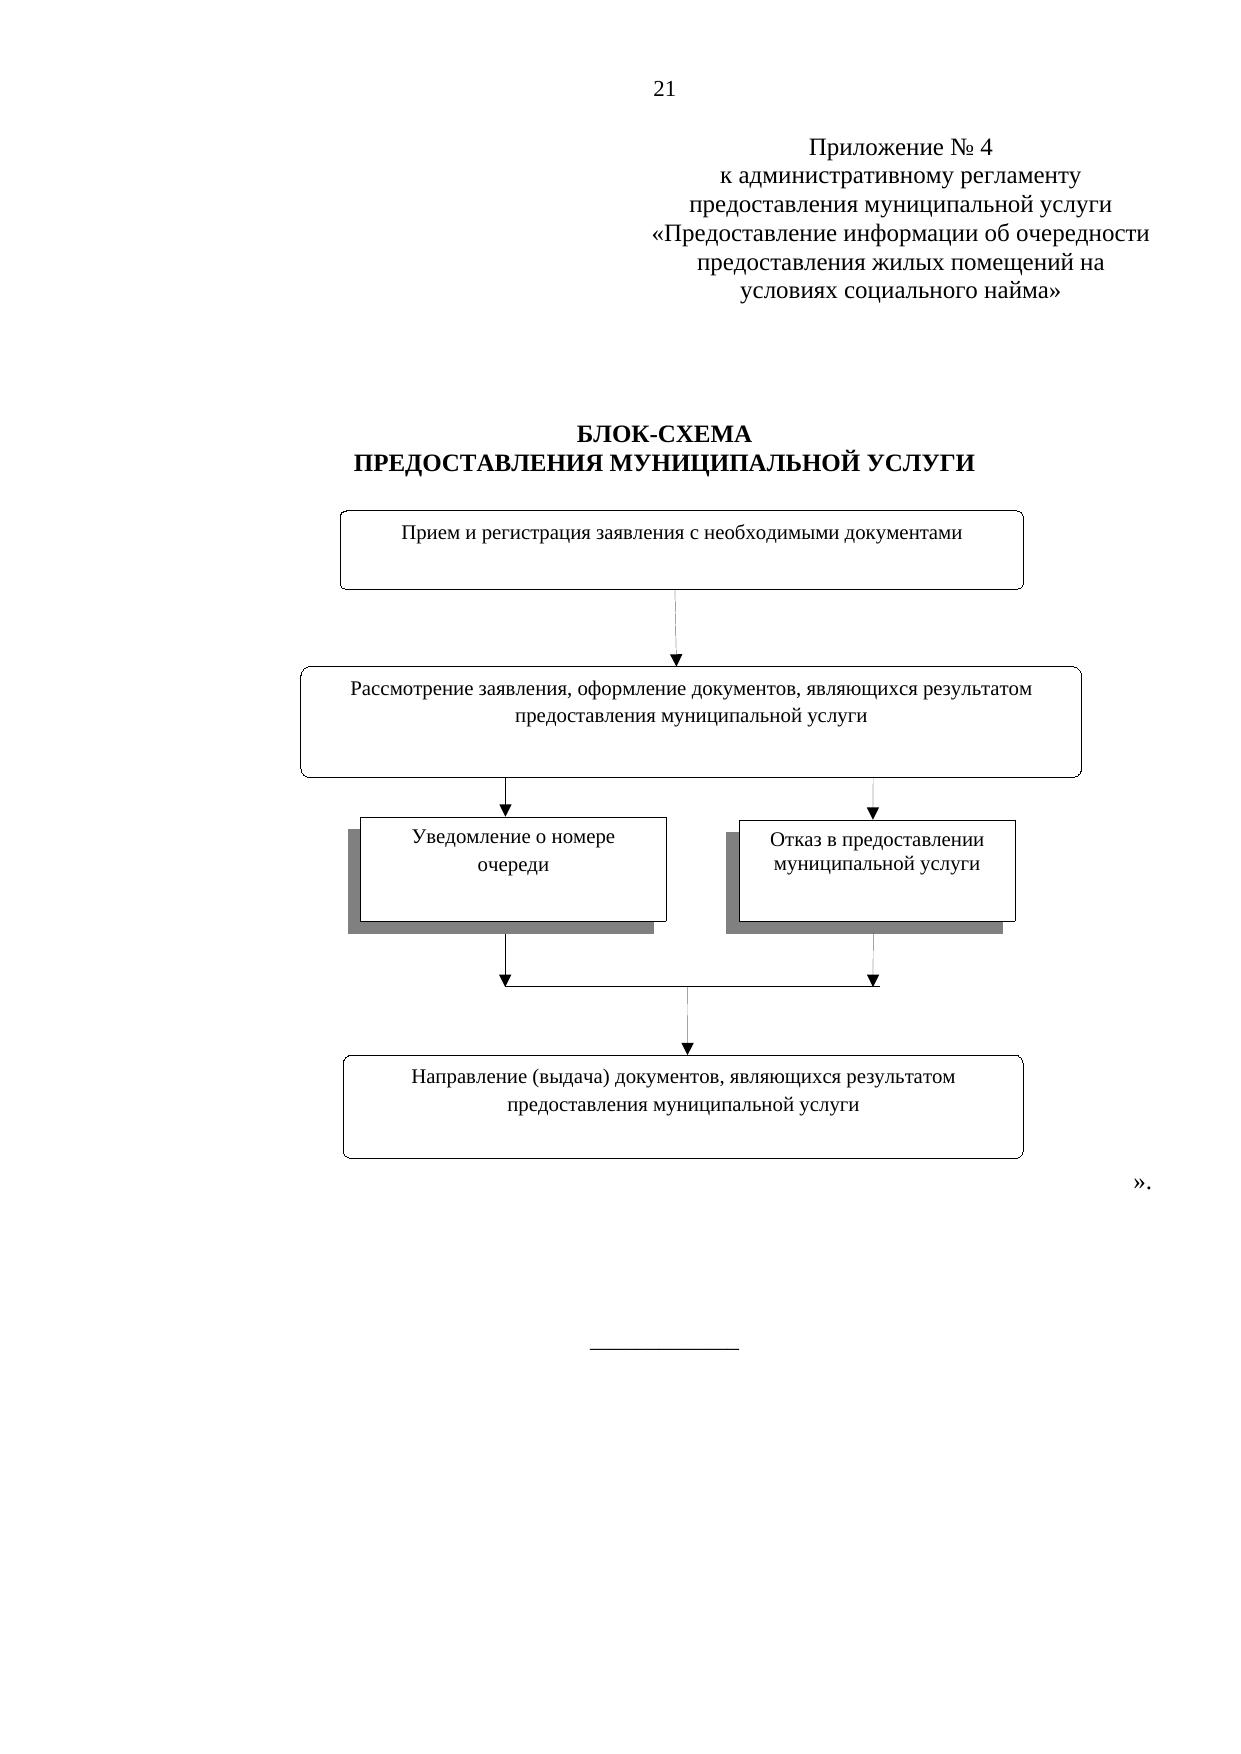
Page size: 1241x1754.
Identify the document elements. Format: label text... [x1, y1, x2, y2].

text «Предоставление информации об очередности предоставления жилых помещений на условиях социального найма» [650, 218, 1152, 304]
title ПРЕДОСТАВЛЕНИЯ МУНИЦИПАЛЬНОЙ УСЛУГИ [177, 448, 1152, 477]
text Приложение № 4 [650, 132, 1152, 161]
title БЛОК-СХЕМА [177, 419, 1152, 448]
text ». [177, 1166, 1152, 1195]
text предоставления муниципальной услуги [650, 189, 1152, 218]
text _____________ [177, 1326, 1152, 1352]
text к административному регламенту [650, 161, 1152, 189]
